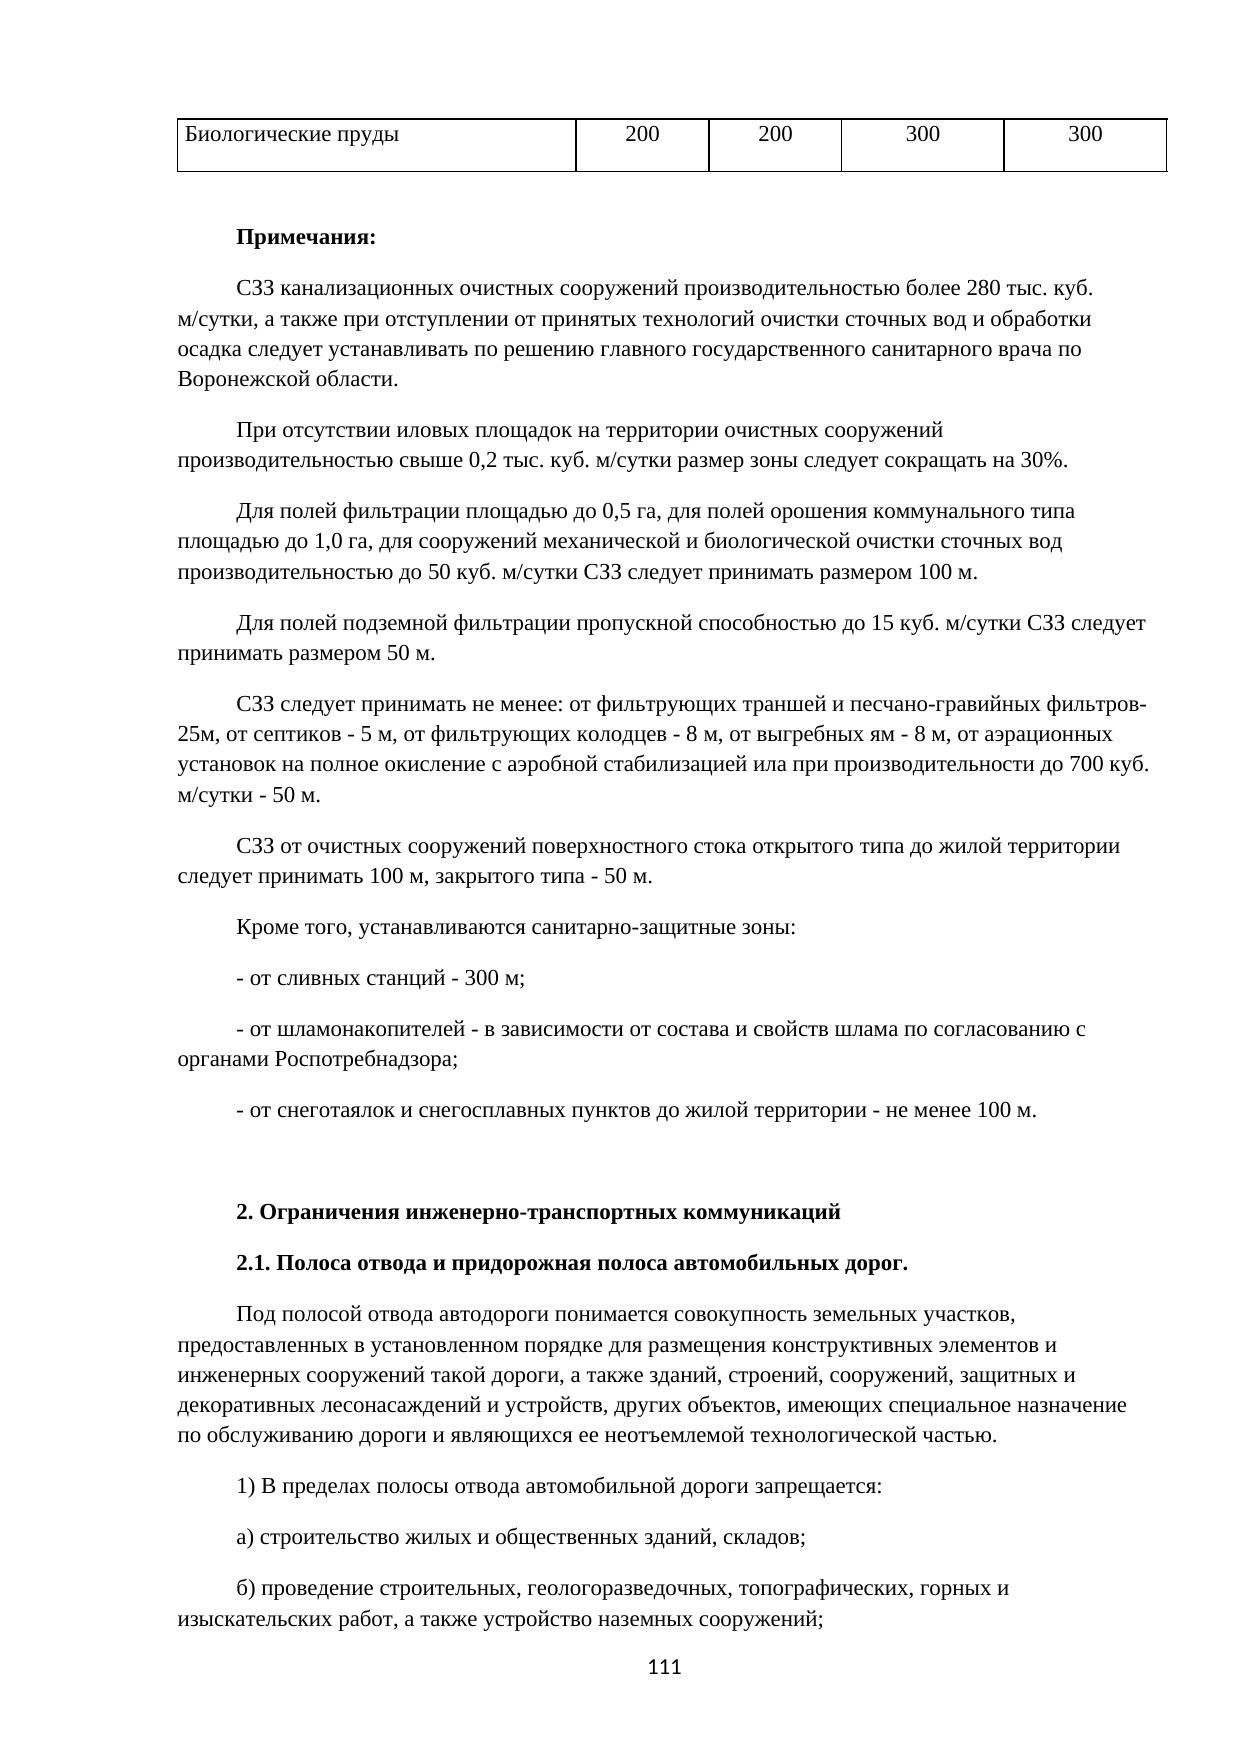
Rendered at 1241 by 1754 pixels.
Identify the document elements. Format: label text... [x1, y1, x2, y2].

text 2.1. Полоса отвода и придорожная полоса автомобильных дорог. [177, 1249, 1152, 1276]
text СЗЗ следует принимать не менее: от фильтрующих траншей и песчано-гравийных фильтров- 25м, от септиков - 5 м, от фильтрующих колодцев - 8 м, от выгребных ям - 8 м, от аэрационных установок на полное окисление с аэробной стабилизацией ила при производительности до 700 куб. м/сутки - 50 м. [177, 690, 1152, 807]
text При отсутствии иловых площадок на территории очистных сооружений производительностью свыше 0,2 тыс. куб. м/сутки размер зоны следует сокращать на 30%. [177, 416, 1152, 473]
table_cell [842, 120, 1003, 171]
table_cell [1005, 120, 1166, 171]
text - от сливных станций - 300 м; [177, 964, 1152, 990]
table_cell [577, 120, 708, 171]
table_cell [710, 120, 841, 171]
text - от шламонакопителей - в зависимости от состава и свойств шлама по согласованию с органами Роспотребнадзора; [177, 1015, 1152, 1072]
text Под полосой отвода автодороги понимается совокупность земельных участков, предоставленных в установленном порядке для размещения конструктивных элементов и инженерных сооружений такой дороги, а также зданий, строений, сооружений, защитных и декоративных лесонасаждений и устройств, других объектов, имеющих специальное назначение по обслуживанию дороги и являющихся ее неотъемлемой технологической частью. [177, 1300, 1152, 1448]
text СЗЗ от очистных сооружений поверхностного стока открытого типа до жилой территории следует принимать 100 м, закрытого типа - 50 м. [177, 832, 1152, 888]
text 1) В пределах полосы отвода автомобильной дороги запрещается: [177, 1472, 1152, 1499]
text а) строительство жилых и общественных зданий, складов; [177, 1523, 1152, 1550]
text Для полей фильтрации площадью до 0,5 га, для полей орошения коммунального типа площадью до 1,0 га, для сооружений механической и биологической очистки сточных вод производительностью до 50 куб. м/сутки СЗЗ следует принимать размером 100 м. [177, 497, 1152, 584]
text Примечания: [177, 223, 1152, 250]
text 2. Ограничения инженерно-транспортных коммуникаций [177, 1198, 1152, 1225]
text Для полей подземной фильтрации пропускной способностью до 15 куб. м/сутки СЗЗ следует принимать размером 50 м. [177, 609, 1152, 665]
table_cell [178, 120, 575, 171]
text б) проведение строительных, геологоразведочных, топографических, горных и изыскательских работ, а также устройство наземных сооружений; [177, 1574, 1152, 1631]
text СЗЗ канализационных очистных сооружений производительностью более 280 тыс. куб. м/сутки, а также при отступлении от принятых технологий очистки сточных вод и обработки осадка следует устанавливать по решению главного государственного санитарного врача по Воронежской области. [177, 274, 1152, 391]
text Кроме того, устанавливаются санитарно-защитные зоны: [177, 913, 1152, 939]
text - от снеготаялок и снегосплавных пунктов до жилой территории - не менее 100 м. [177, 1096, 1152, 1123]
